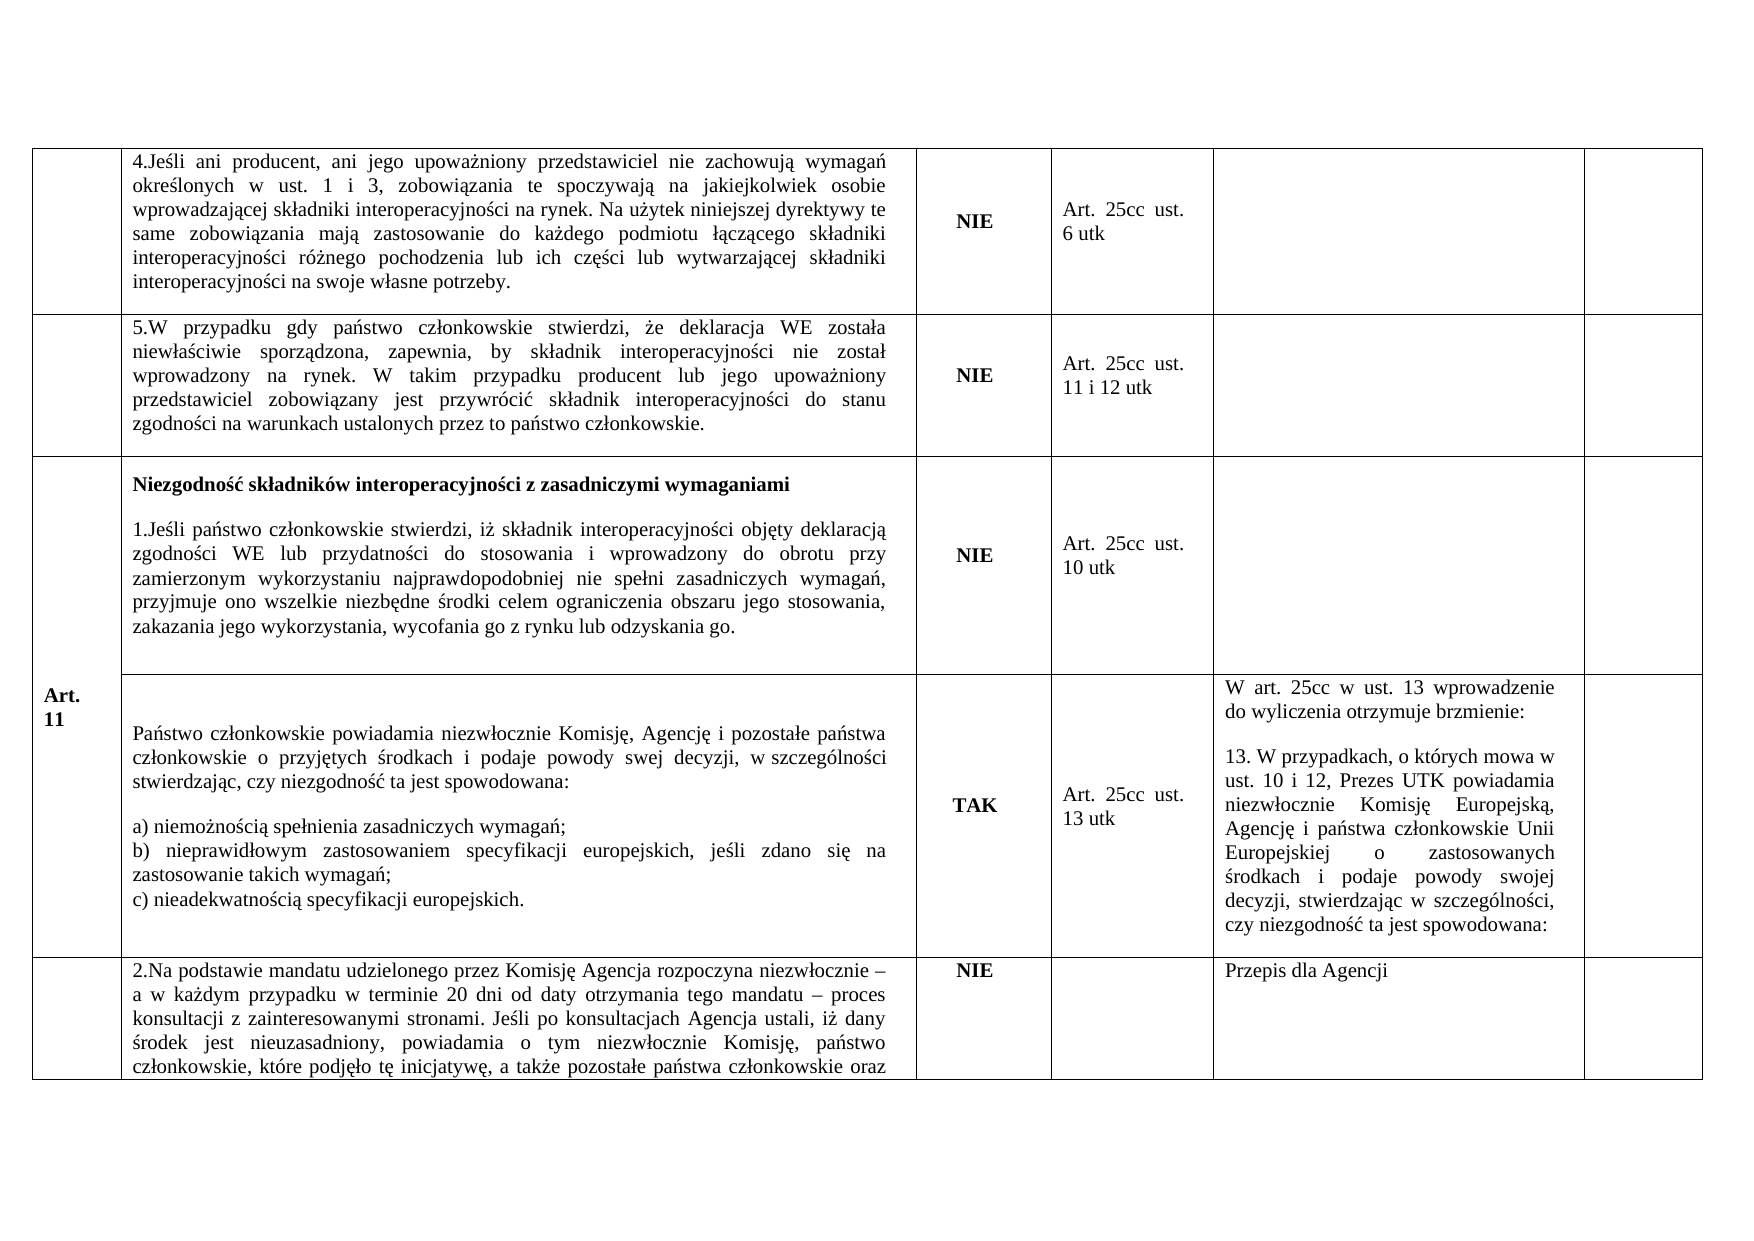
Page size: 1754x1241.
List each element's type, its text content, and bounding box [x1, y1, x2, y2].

table_cell [1585, 457, 1702, 674]
table_cell 4.Jeśli ani producent, ani jego upoważniony przedstawiciel nie zachowują wymagań określonych w ust. 1 i 3, zobowiązania te spoczywają na jakiejkolwiek osobie wprowadzającej składniki interoperacyjności na rynek. Na użytek niniejszej dyrektywy te same zobowiązania mają zastosowanie do każdego podmiotu łączącego składniki interoperacyjności różnego pochodzenia lub ich części lub wytwarzającej składniki interoperacyjności na swoje własne potrzeby. [122, 149, 916, 314]
table_cell [1214, 315, 1584, 456]
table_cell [122, 958, 916, 1078]
table_cell [1585, 149, 1702, 314]
table_cell [1214, 149, 1584, 314]
table_cell [1214, 457, 1584, 674]
table_cell W art. 25cc w ust. 13 wprowadzenie do wyliczenia otrzymuje brzmienie: 13. W przypadkach, o których mowa w ust. 10 i 12, Prezes UTK powiadamia niezwłocznie Komisję Europejską, Agencję i państwa członkowskie Unii Europejskiej o zastosowanych środkach i podaje powody swojej decyzji, stwierdzając w szczególności, czy niezgodność ta jest spowodowana: [1214, 675, 1584, 957]
table_cell Art. 25cc ust. 11 i 12 utk [1052, 315, 1213, 456]
table_cell Art. 25cc ust. 10 utk [1052, 457, 1213, 674]
table_cell Art. 11 [33, 457, 121, 957]
table_cell [1585, 675, 1702, 957]
table_cell NIE [917, 958, 1051, 1078]
table_cell Niezgodność składników interoperacyjności z zasadniczymi wymaganiami 1.Jeśli państwo członkowskie stwierdzi, iż składnik interoperacyjności objęty deklaracją zgodności WE lub przydatności do stosowania i wprowadzony do obrotu przy zamierzonym wykorzystaniu najprawdopodobniej nie spełni zasadniczych wymagań, przyjmuje ono wszelkie niezbędne środki celem ograniczenia obszaru jego stosowania, zakazania jego wykorzystania, wycofania go z rynku lub odzyskania go. [122, 457, 916, 674]
table_cell 5.W przypadku gdy państwo członkowskie stwierdzi, że deklaracja WE została niewłaściwie sporządzona, zapewnia, by składnik interoperacyjności nie został wprowadzony na rynek. W takim przypadku producent lub jego upoważniony przedstawiciel zobowiązany jest przywrócić składnik interoperacyjności do stanu zgodności na warunkach ustalonych przez to państwo członkowskie. [122, 315, 916, 456]
table_cell Art. 25cc ust. 13 utk [1052, 675, 1213, 957]
table_cell Przepis dla Agencji [1214, 958, 1584, 1078]
table_cell NIE [917, 149, 1051, 314]
table_cell [1585, 315, 1702, 456]
table_cell TAK [917, 675, 1051, 957]
table_cell Art. 25cc ust. 6 utk [1052, 149, 1213, 314]
table_cell Państwo członkowskie powiadamia niezwłocznie Komisję, Agencję i pozostałe państwa członkowskie o przyjętych środkach i podaje powody swej decyzji, w szczególności stwierdzając, czy niezgodność ta jest spowodowana: a) niemożnością spełnienia zasadniczych wymagań; b) nieprawidłowym zastosowaniem specyfikacji europejskich, jeśli zdano się na zastosowanie takich wymagań; c) nieadekwatnością specyfikacji europejskich. [122, 675, 916, 957]
table_cell NIE [917, 315, 1051, 456]
table_cell [33, 315, 121, 456]
table_cell [1585, 958, 1702, 1078]
table_cell [33, 958, 121, 1078]
table_cell [1052, 958, 1213, 1078]
table_cell NIE [917, 457, 1051, 674]
table_cell [33, 149, 121, 314]
